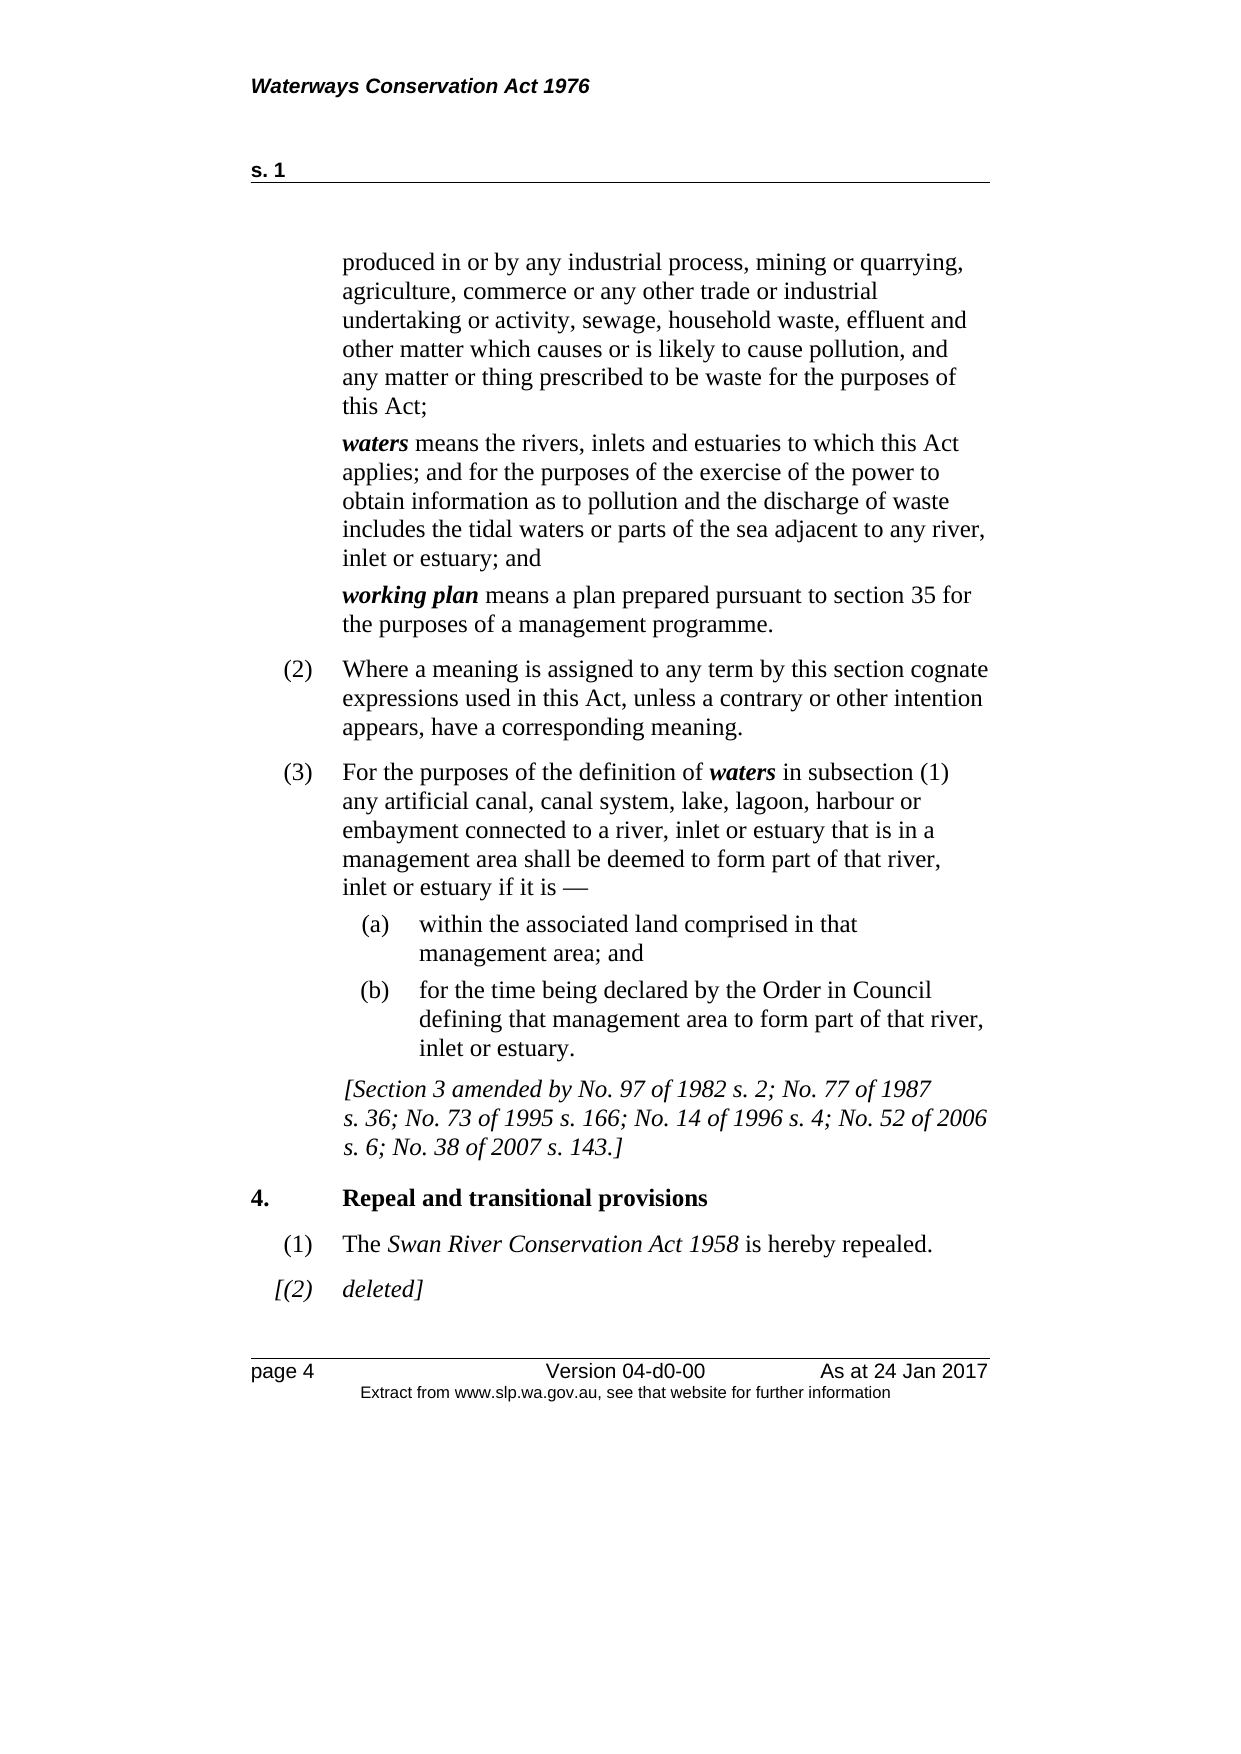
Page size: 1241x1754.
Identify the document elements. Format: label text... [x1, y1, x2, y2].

text (b) for the time being declared by the Order in Council defining that management area to form part of that river, inlet or estuary. [251, 975, 990, 1062]
text (2) Where a meaning is assigned to any term by this section cognate expressions used in this Act, unless a contrary or other intention appears, have a corresponding meaning. [251, 654, 990, 741]
text (1) The Swan River Conservation Act 1958 is hereby repealed. [251, 1229, 990, 1257]
subtitle 4. Repeal and transitional provisions [251, 1183, 990, 1212]
text (3) For the purposes of the definition of waters in subsection (1) any artificial canal, canal system, lake, lagoon, harbour or embayment connected to a river, inlet or estuary that is in a management area shall be deemed to form part of that river, inlet or estuary if it is — [251, 757, 990, 901]
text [251, 247, 990, 420]
text working plan means a plan prepared pursuant to section 35 for the purposes of a management programme. [251, 580, 990, 638]
text (a) within the associated land comprised in that management area; and [251, 909, 990, 967]
text waters means the rivers, inlets and estuaries to which this Act applies; and for the purposes of the exercise of the power to obtain information as to pollution and the discharge of waste includes the tidal waters or parts of the sea adjacent to any river, inlet or estuary; and [251, 428, 990, 572]
text [(2) deleted] [251, 1274, 990, 1303]
text [Section 3 amended by No. 97 of 1982 s. 2; No. 77 of 1987 s. 36; No. 73 of 1995 s. 166; No. 14 of 1996 s. 4; No. 52 of 2006 s. 6; No. 38 of 2007 s. 143.] [251, 1074, 990, 1160]
